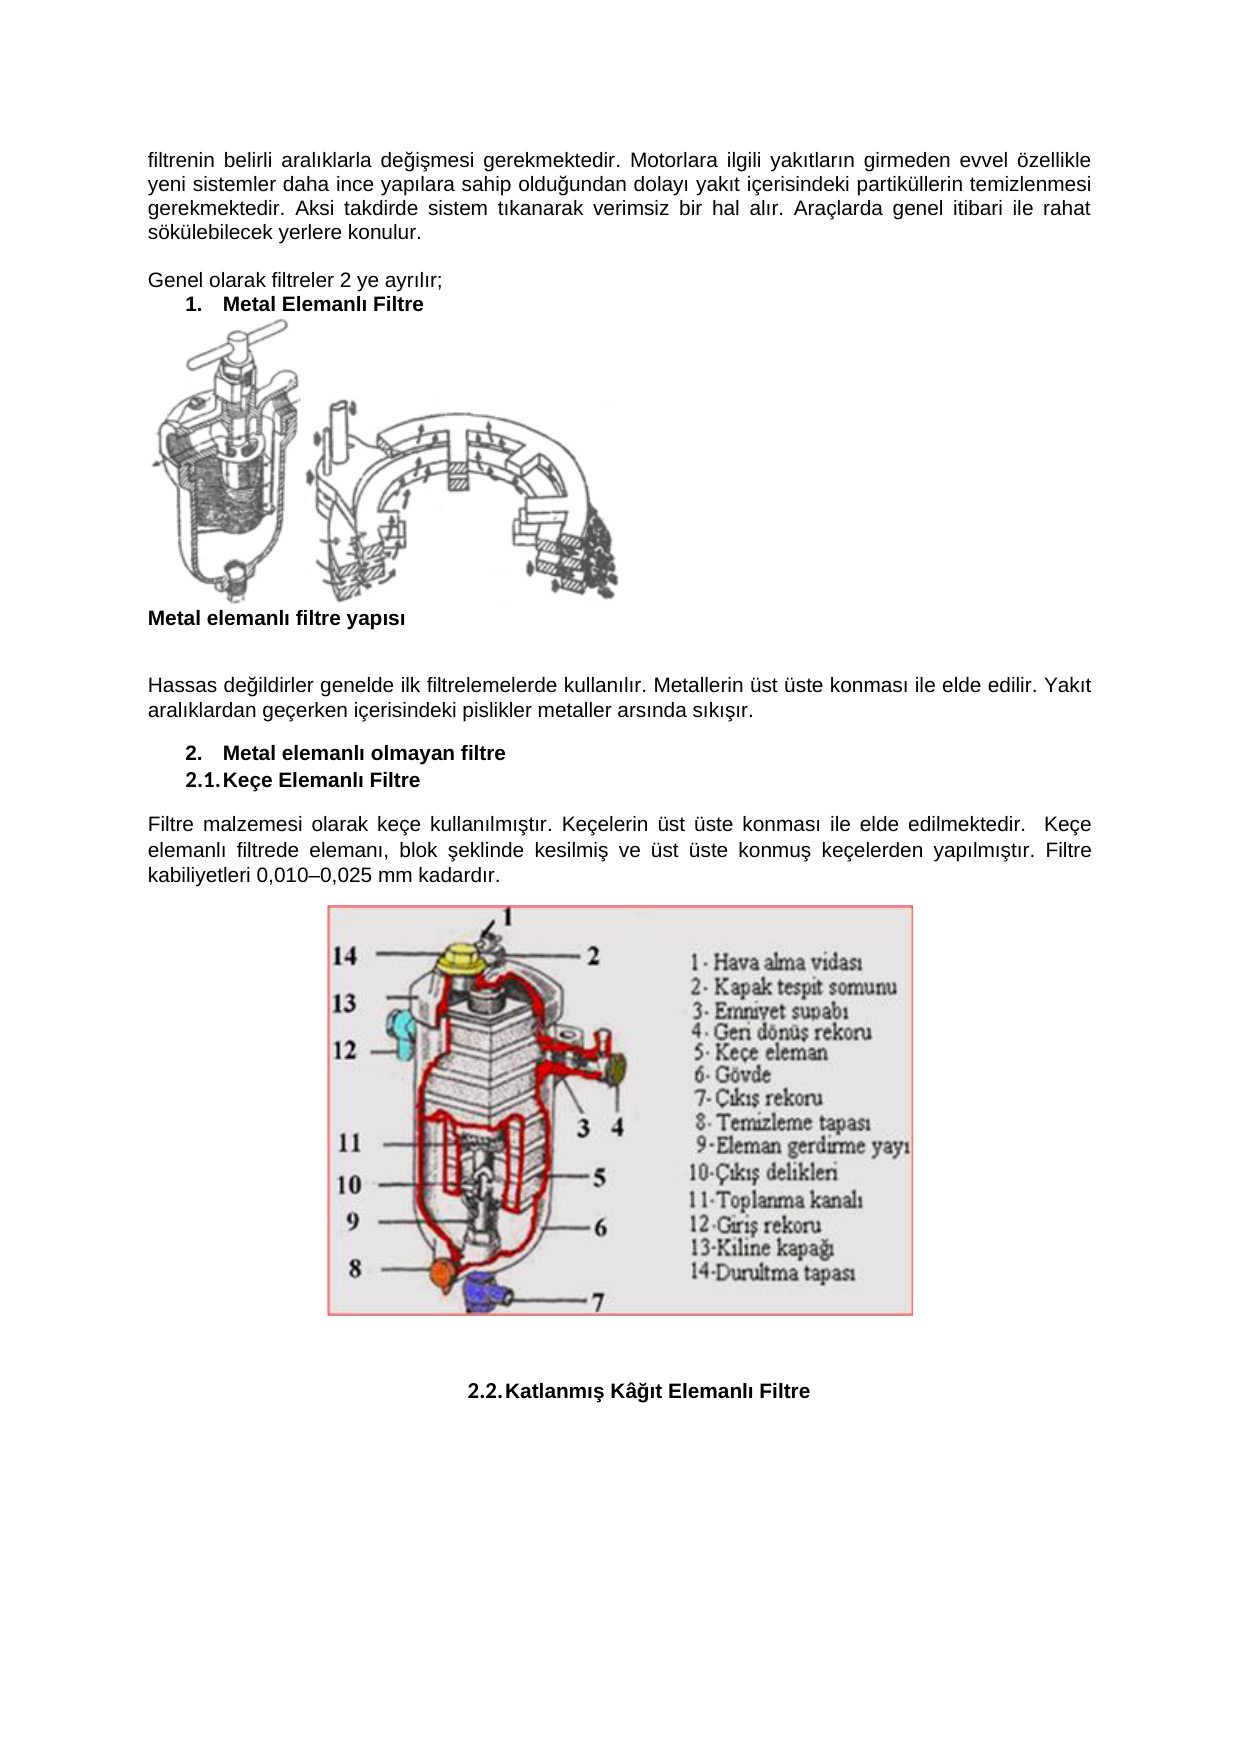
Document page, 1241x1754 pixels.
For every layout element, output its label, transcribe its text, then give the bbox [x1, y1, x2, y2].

list Katlanmış Kâğıt Elemanlı Filtre [185, 1376, 1093, 1404]
text Genel olarak filtreler 2 ye ayrılır; [148, 267, 1093, 291]
list Metal elemanlı olmayan filtre [185, 741, 1093, 765]
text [148, 148, 1093, 243]
list Keçe Elemanlı Filtre [185, 765, 1093, 793]
text Filtre malzemesi olarak keçe kullanılmıştır. Keçelerin üst üste konması ile elde edilmektedir. Keçe elemanlı filtrede elemanı, blok şeklinde kesilmiş ve üst üste konmuş keçelerden yapılmıştır. Filtre kabiliyetleri 0,010–0,025 mm kadardır. [148, 812, 1093, 887]
text Hassas değildirler genelde ilk filtrelemelerde kullanılır. Metallerin üst üste konması ile elde edilir. Yakıt aralıklardan geçerken içerisindeki pislikler metaller arsında sıkışır. [148, 672, 1093, 722]
text Metal elemanlı filtre yapısı [148, 606, 1093, 630]
list Metal Elemanlı Filtre [185, 291, 1093, 315]
